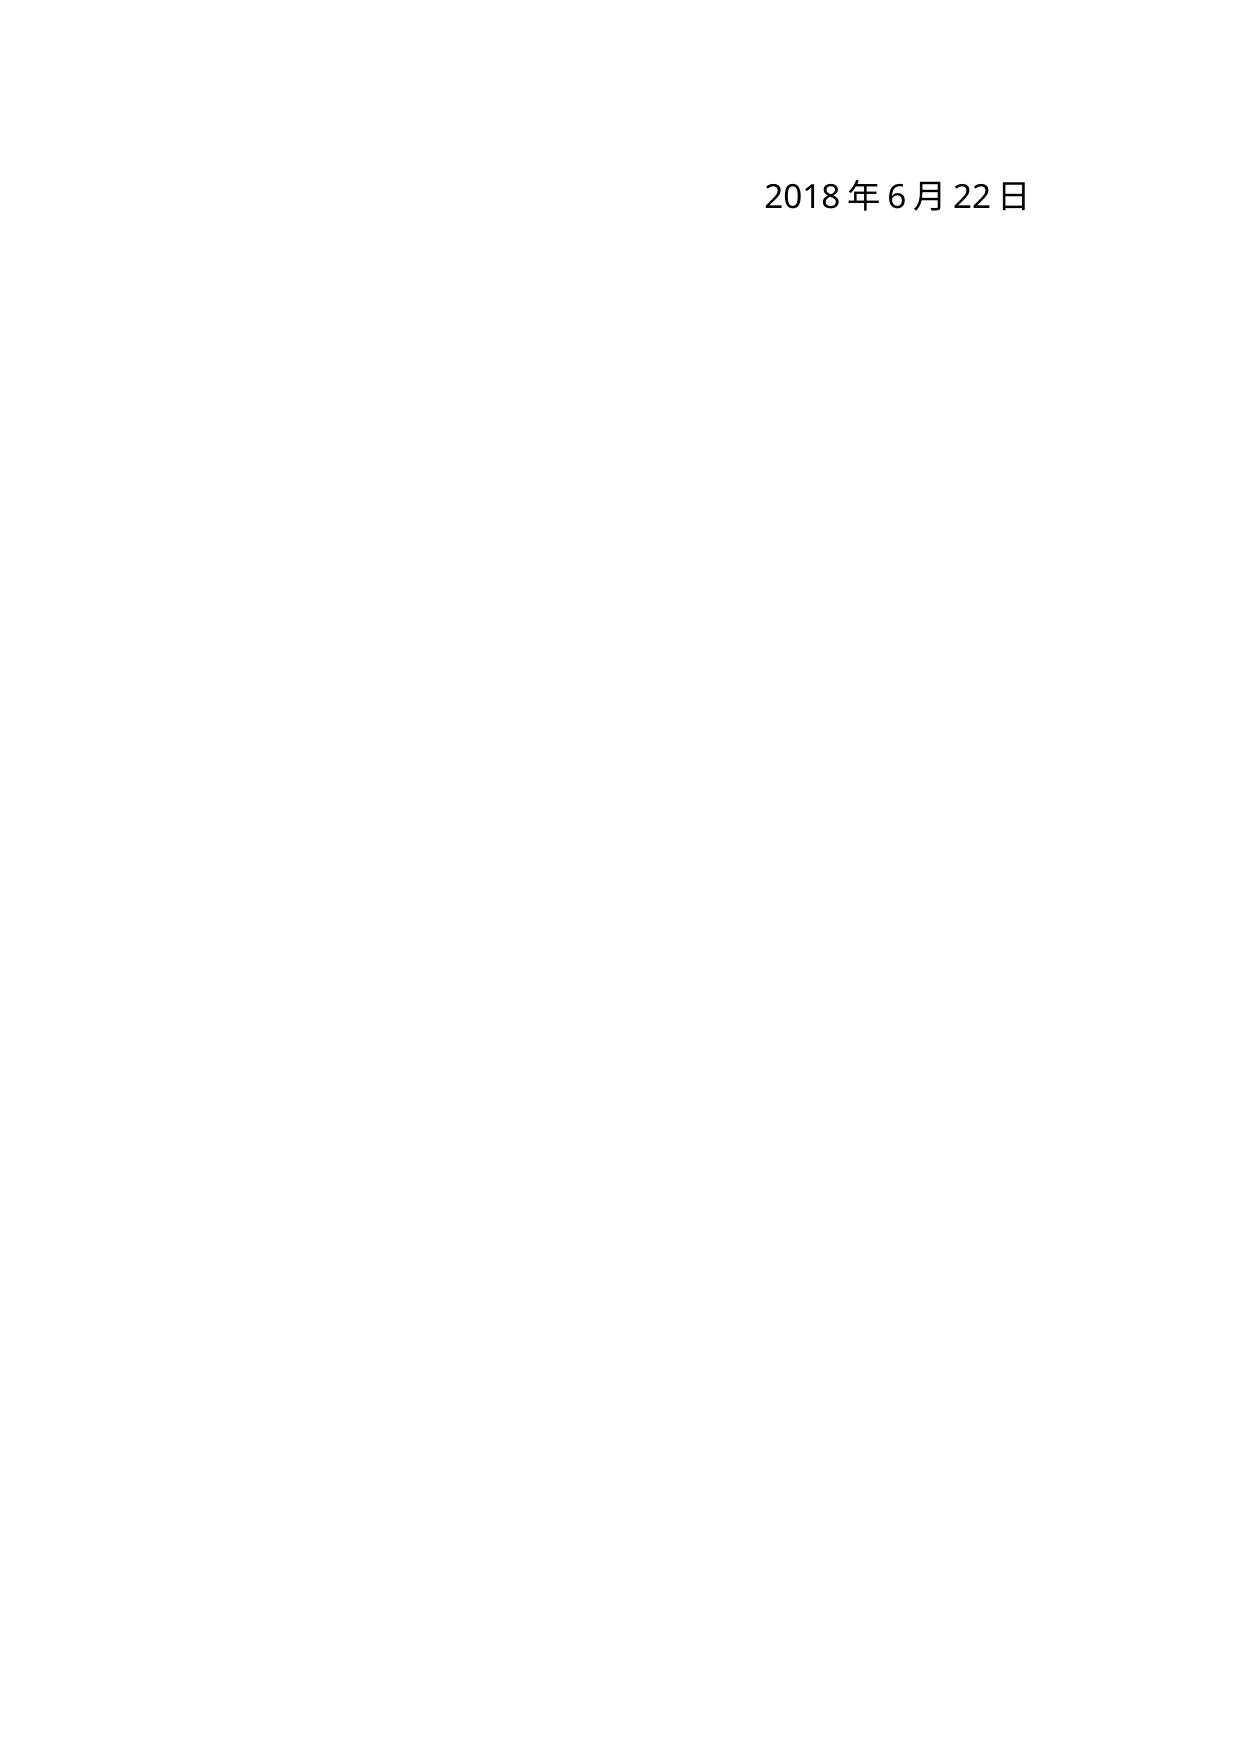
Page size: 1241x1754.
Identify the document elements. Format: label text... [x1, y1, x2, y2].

text 2018年6月22日 [209, 162, 1031, 227]
